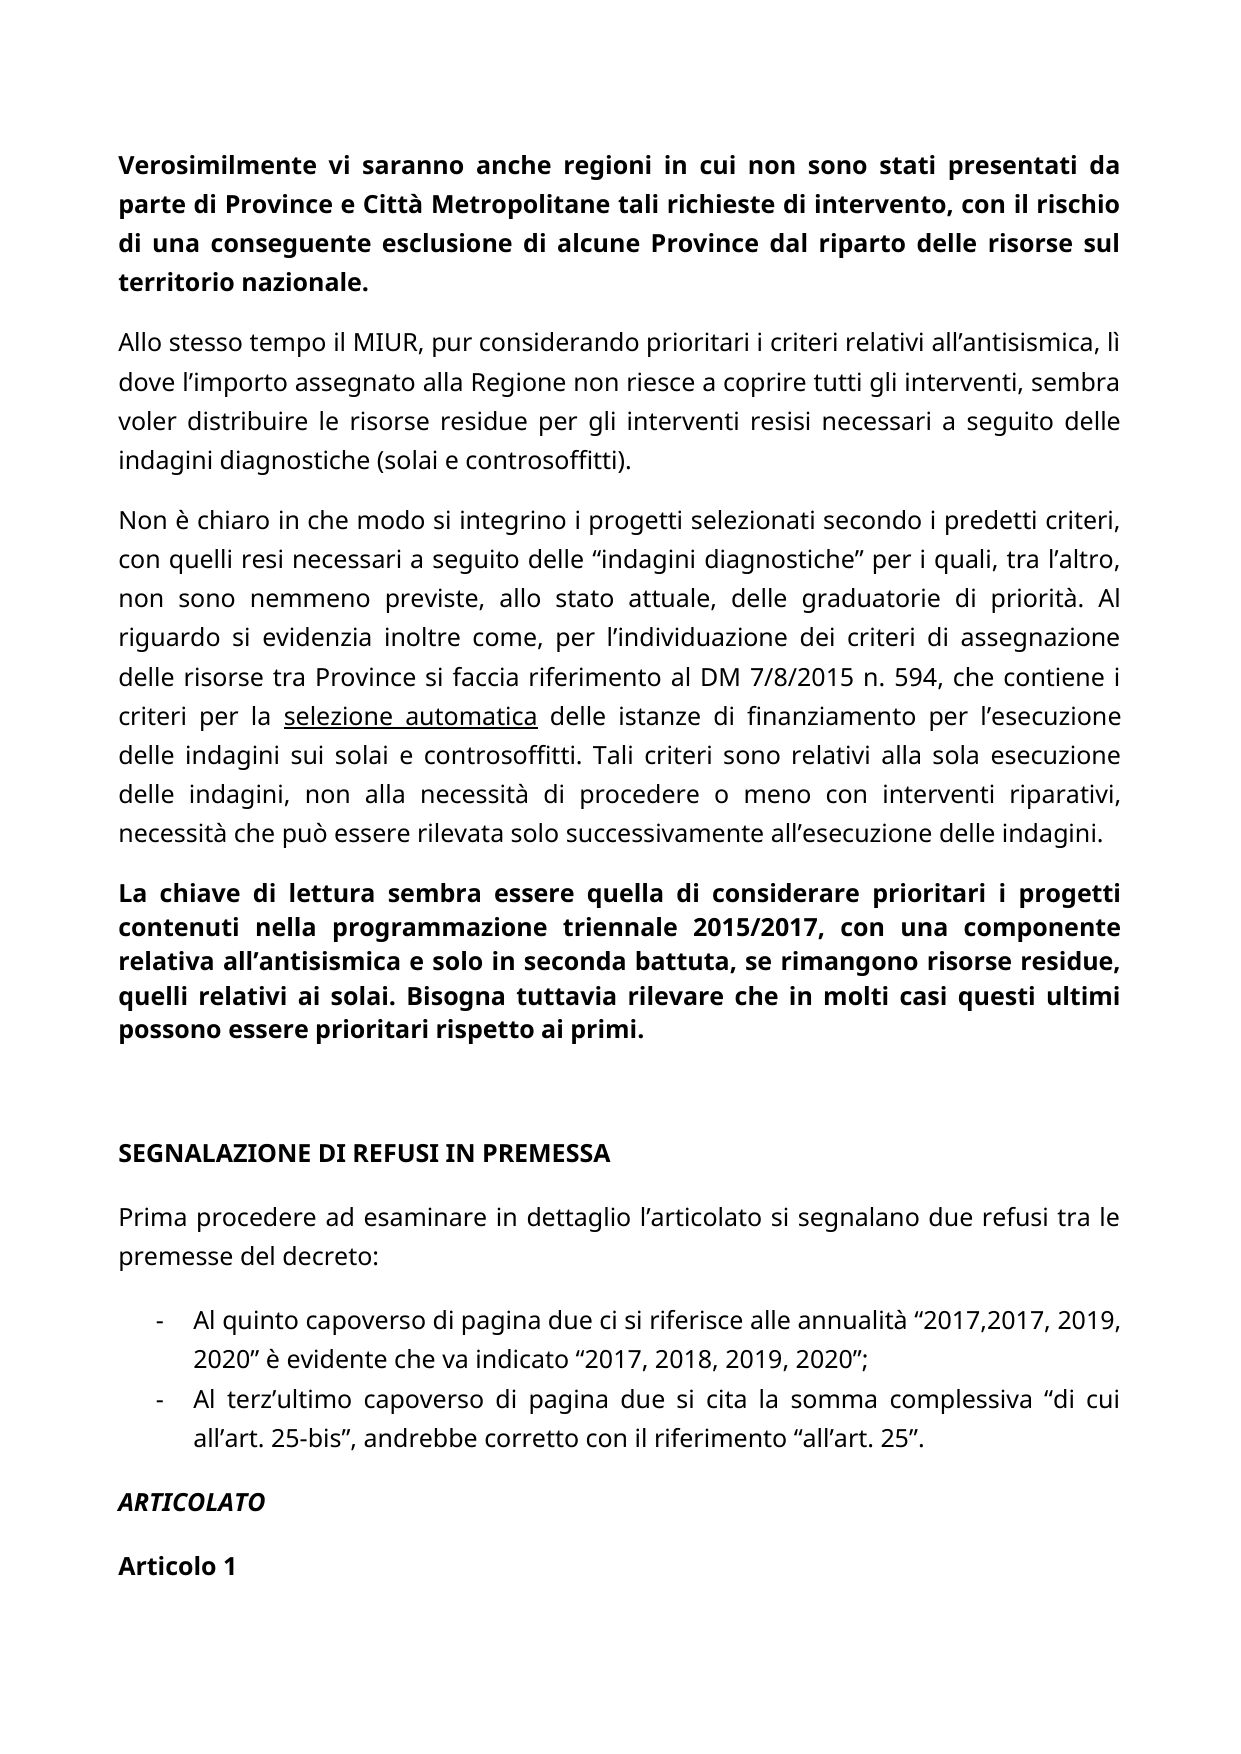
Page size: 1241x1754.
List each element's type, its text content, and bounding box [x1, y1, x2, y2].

text Prima procedere ad esaminare in dettaglio l’articolato si segnalano due refusi tra le premesse del decreto: [118, 1199, 1122, 1273]
text La chiave di lettura sembra essere quella di considerare prioritari i progetti contenuti nella programmazione triennale 2015/2017, con una componente relativa all’antisismica e solo in seconda battuta, se rimangono risorse residue, quelli relativi ai solai. Bisogna tuttavia rilevare che in molti casi questi ultimi possono essere prioritari rispetto ai primi. [118, 876, 1122, 1046]
list Al terz’ultimo capoverso di pagina due si cita la somma complessiva “di cui all’art. 25-bis”, andrebbe corretto con il riferimento “all’art. 25”. [156, 1381, 1122, 1454]
text SEGNALAZIONE DI REFUSI IN PREMESSA [118, 1135, 1122, 1169]
text Verosimilmente vi saranno anche regioni in cui non sono stati presentati da parte di Province e Città Metropolitane tali richieste di intervento, con il rischio di una conseguente esclusione di alcune Province dal riparto delle risorse sul territorio nazionale. [118, 148, 1122, 299]
text Articolo 1 [118, 1549, 1122, 1583]
list Al quinto capoverso di pagina due ci si riferisce alle annualità “2017,2017, 2019, 2020” è evidente che va indicato “2017, 2018, 2019, 2020”; [156, 1303, 1122, 1376]
text Non è chiaro in che modo si integrino i progetti selezionati secondo i predetti criteri, con quelli resi necessari a seguito delle “indagini diagnostiche” per i quali, tra l’altro, non sono nemmeno previste, allo stato attuale, delle graduatorie di priorità. Al riguardo si evidenzia inoltre come, per l’individuazione dei criteri di assegnazione delle risorse tra Province si faccia riferimento al DM 7/8/2015 n. 594, che contiene i criteri per la selezione automatica delle istanze di finanziamento per l’esecuzione delle indagini sui solai e controsoffitti. Tali criteri sono relativi alla sola esecuzione delle indagini, non alla necessità di procedere o meno con interventi riparativi, necessità che può essere rilevata solo successivamente all’esecuzione delle indagini. [118, 503, 1122, 850]
text Allo stesso tempo il MIUR, pur considerando prioritari i criteri relativi all’antisismica, lì dove l’importo assegnato alla Regione non riesce a coprire tutti gli interventi, sembra voler distribuire le risorse residue per gli interventi resisi necessari a seguito delle indagini diagnostiche (solai e controsoffitti). [118, 325, 1122, 477]
text ARTICOLATO [118, 1484, 1122, 1519]
